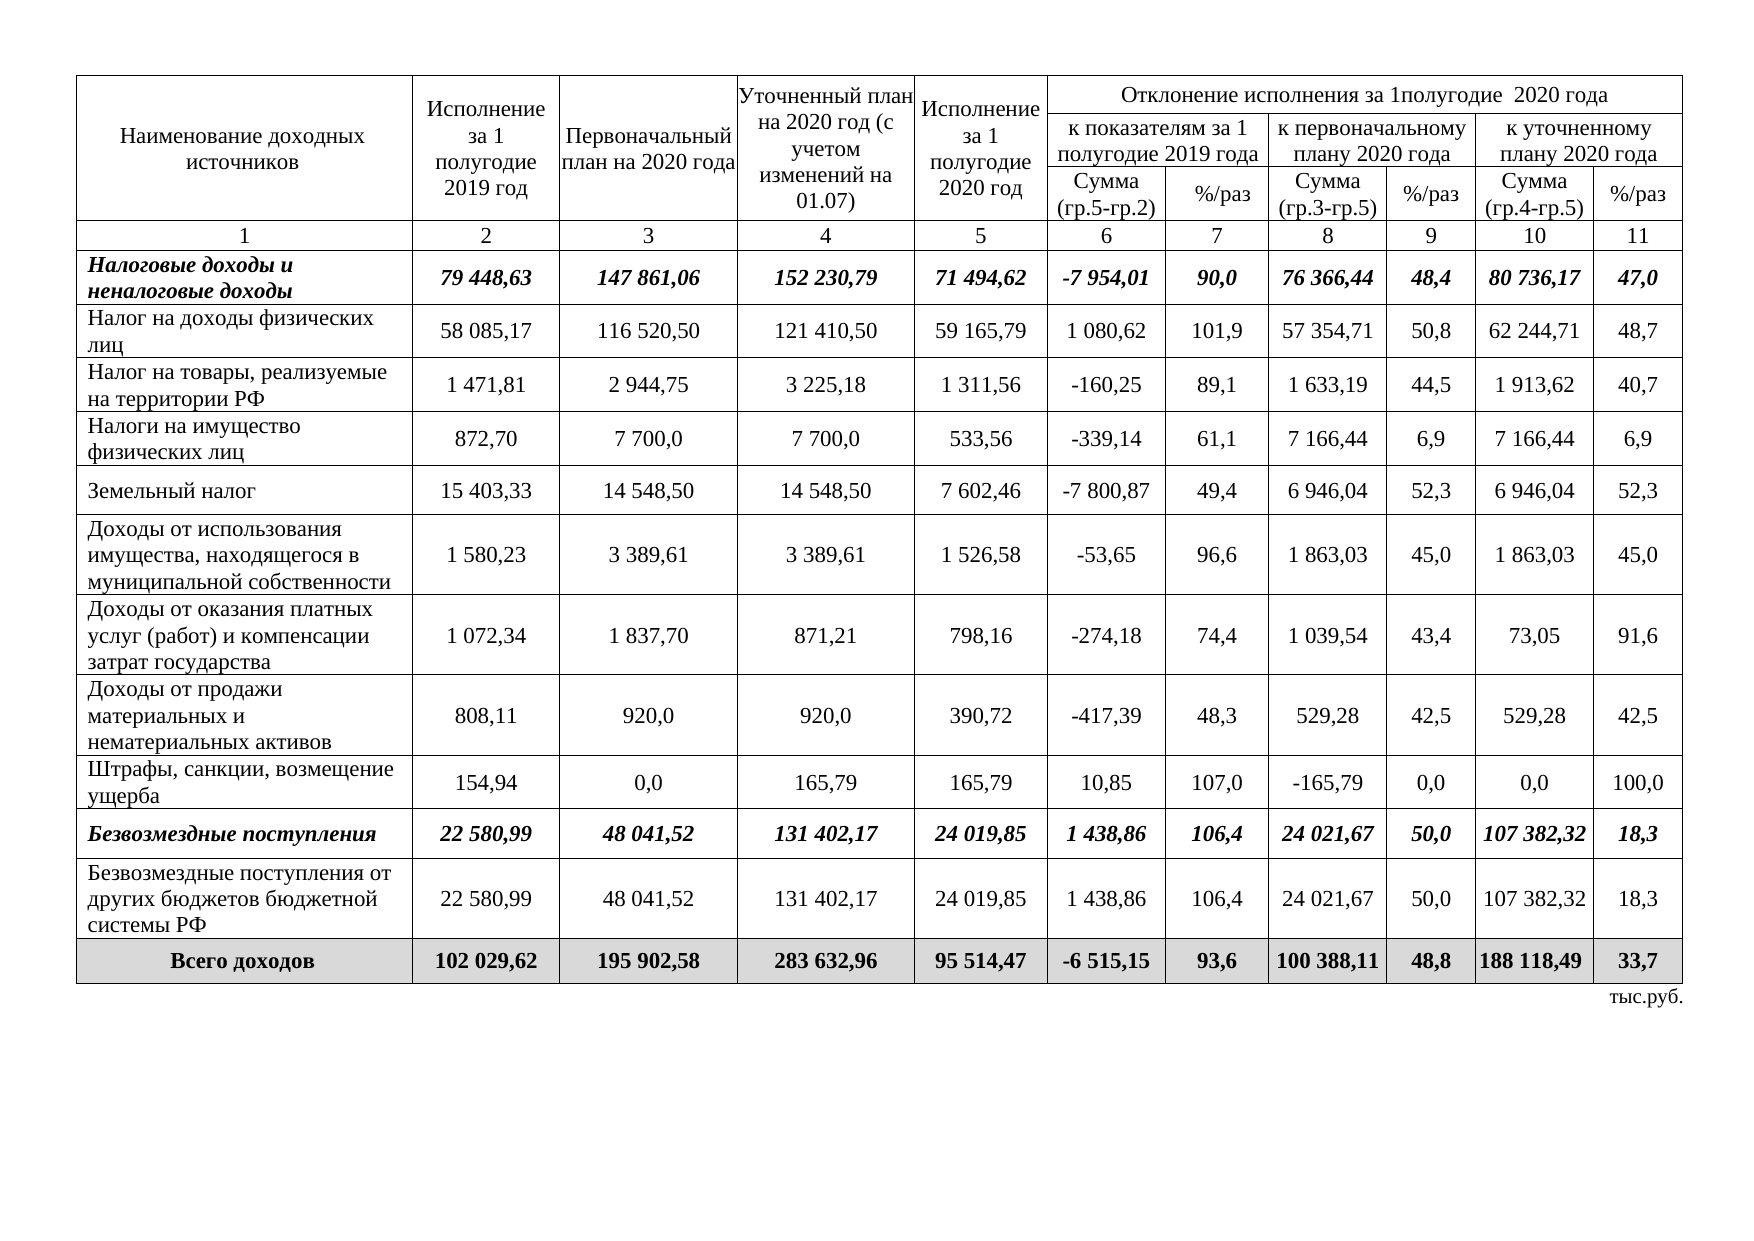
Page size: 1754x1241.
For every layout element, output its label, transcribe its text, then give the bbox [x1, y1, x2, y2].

table_cell 7 700,0 [738, 412, 914, 465]
table_cell 24 019,85 [915, 809, 1047, 857]
table_cell 1 633,19 [1269, 358, 1386, 411]
table_cell -7 954,01 [1048, 251, 1165, 303]
table_cell 24 021,67 [1269, 809, 1386, 857]
table_cell 3 389,61 [738, 515, 914, 594]
table_cell 1 863,03 [1269, 515, 1386, 594]
table_cell 798,16 [915, 595, 1047, 674]
table_cell 42,5 [1594, 675, 1682, 754]
table_cell 22 580,99 [413, 859, 559, 938]
table_cell -53,65 [1048, 515, 1165, 594]
table_cell 7 602,46 [915, 466, 1047, 514]
table_cell 61,1 [1166, 412, 1268, 465]
table_cell 131 402,17 [738, 809, 914, 857]
table_cell 90,0 [1166, 251, 1268, 303]
table_cell 131 402,17 [738, 859, 914, 938]
table_cell 73,05 [1476, 595, 1593, 674]
table_cell 10,85 [1048, 756, 1165, 808]
table_cell 1 526,58 [915, 515, 1047, 594]
table_header Исполнение за 1 полугодие 2019 год [413, 76, 559, 220]
table_cell 57 354,71 [1269, 305, 1386, 357]
table_cell 48,7 [1594, 305, 1682, 357]
table_cell 8 [1269, 221, 1386, 250]
table_cell Налог на товары, реализуемые на территории РФ [77, 358, 412, 411]
table_cell 96,6 [1166, 515, 1268, 594]
table_cell 7 700,0 [560, 412, 737, 465]
table_cell 3 225,18 [738, 358, 914, 411]
table_cell 102 029,62 [413, 939, 559, 983]
table_header Отклонение исполнения за 1полугодие 2020 года [1048, 76, 1682, 112]
table_cell 1 913,62 [1476, 358, 1593, 411]
table_cell 2 [413, 221, 559, 250]
table_cell 50,0 [1387, 859, 1475, 938]
table_cell 107,0 [1166, 756, 1268, 808]
table_cell 14 548,50 [560, 466, 737, 514]
table_cell 91,6 [1594, 595, 1682, 674]
table_cell 95 514,47 [915, 939, 1047, 983]
table_header Наименование доходных источников [77, 76, 412, 220]
table_cell Всего доходов [77, 939, 412, 983]
table_cell -274,18 [1048, 595, 1165, 674]
table_cell 62 244,71 [1476, 305, 1593, 357]
table_cell 52,3 [1594, 466, 1682, 514]
table_cell 40,7 [1594, 358, 1682, 411]
table_cell -6 515,15 [1048, 939, 1165, 983]
table_cell к уточненному плану 2020 года [1476, 114, 1682, 166]
table_cell 1 837,70 [560, 595, 737, 674]
table_cell Налог на доходы физических лиц [77, 305, 412, 357]
table_cell 45,0 [1387, 515, 1475, 594]
table_cell 15 403,33 [413, 466, 559, 514]
table_cell 808,11 [413, 675, 559, 754]
table_header Первоначальный план на 2020 года [560, 76, 737, 220]
table_cell Налоги на имущество физических лиц [77, 412, 412, 465]
table_cell 50,0 [1387, 809, 1475, 857]
table_cell -160,25 [1048, 358, 1165, 411]
table_cell 871,21 [738, 595, 914, 674]
table_cell 147 861,06 [560, 251, 737, 303]
table_cell Безвозмездные поступления [77, 809, 412, 857]
table_cell 283 632,96 [738, 939, 914, 983]
table_cell 188 118,49 [1476, 939, 1593, 983]
table_cell 1 438,86 [1048, 809, 1165, 857]
table_cell 52,3 [1387, 466, 1475, 514]
table_cell 79 448,63 [413, 251, 559, 303]
table_cell 1 [77, 221, 412, 250]
table_cell Штрафы, санкции, возмещение ущерба [77, 756, 412, 808]
table_cell 43,4 [1387, 595, 1475, 674]
table_cell 6 [1048, 221, 1165, 250]
table_cell 152 230,79 [738, 251, 914, 303]
table_cell 6 946,04 [1476, 466, 1593, 514]
table_cell Сумма (гр.3-гр.5) [1269, 167, 1386, 220]
table_cell 195 902,58 [560, 939, 737, 983]
table_cell 0,0 [560, 756, 737, 808]
table_cell к показателям за 1 полугодие 2019 года [1048, 114, 1268, 166]
table_cell 6,9 [1387, 412, 1475, 465]
table_cell 0,0 [1476, 756, 1593, 808]
table_cell -165,79 [1269, 756, 1386, 808]
table_cell Доходы от продажи материальных и нематериальных активов [77, 675, 412, 754]
table_cell Безвозмездные поступления от других бюджетов бюджетной системы РФ [77, 859, 412, 938]
table_cell 48,8 [1387, 939, 1475, 983]
table_cell 58 085,17 [413, 305, 559, 357]
table_cell 106,4 [1166, 859, 1268, 938]
table_cell 872,70 [413, 412, 559, 465]
table_cell 48,3 [1166, 675, 1268, 754]
table_cell 106,4 [1166, 809, 1268, 857]
table_cell 7 [1166, 221, 1268, 250]
table_cell 3 [560, 221, 737, 250]
table_cell 50,8 [1387, 305, 1475, 357]
table_cell 390,72 [915, 675, 1047, 754]
table_cell -7 800,87 [1048, 466, 1165, 514]
table_cell Доходы от использования имущества, находящегося в муниципальной собственности [77, 515, 412, 594]
text тыс.руб. [75, 984, 1683, 1008]
table_cell 100,0 [1594, 756, 1682, 808]
table_cell 11 [1594, 221, 1682, 250]
table_cell 74,4 [1166, 595, 1268, 674]
table_cell 6 946,04 [1269, 466, 1386, 514]
table_cell 7 166,44 [1269, 412, 1386, 465]
table_cell 1 080,62 [1048, 305, 1165, 357]
table_cell 48 041,52 [560, 859, 737, 938]
table_cell 7 166,44 [1476, 412, 1593, 465]
table_cell 920,0 [738, 675, 914, 754]
table_cell 80 736,17 [1476, 251, 1593, 303]
table_cell 533,56 [915, 412, 1047, 465]
table_header Уточненный план на 2020 год (с учетом изменений на 01.07) [738, 76, 914, 220]
table_header Исполнение за 1 полугодие 2020 год [915, 76, 1047, 220]
table_cell 18,3 [1594, 809, 1682, 857]
table_cell 1 580,23 [413, 515, 559, 594]
table_cell 71 494,62 [915, 251, 1047, 303]
table_cell 24 019,85 [915, 859, 1047, 938]
table_cell %/раз [1594, 167, 1682, 220]
table_cell 33,7 [1594, 939, 1682, 983]
table_cell 42,5 [1387, 675, 1475, 754]
table_cell 45,0 [1594, 515, 1682, 594]
table_cell 5 [915, 221, 1047, 250]
table_cell 1 311,56 [915, 358, 1047, 411]
table_cell 1 471,81 [413, 358, 559, 411]
table_cell к первоначальному плану 2020 года [1269, 114, 1475, 166]
table_cell 920,0 [560, 675, 737, 754]
table_cell 22 580,99 [413, 809, 559, 857]
table_cell 3 389,61 [560, 515, 737, 594]
table_cell 89,1 [1166, 358, 1268, 411]
table_cell Земельный налог [77, 466, 412, 514]
table_cell Доходы от оказания платных услуг (работ) и компенсации затрат государства [77, 595, 412, 674]
table_cell 1 863,03 [1476, 515, 1593, 594]
table_cell 165,79 [915, 756, 1047, 808]
table_cell 9 [1387, 221, 1475, 250]
table_cell 121 410,50 [738, 305, 914, 357]
table_cell 1 438,86 [1048, 859, 1165, 938]
table_cell 0,0 [1387, 756, 1475, 808]
table_cell 2 944,75 [560, 358, 737, 411]
table_cell 24 021,67 [1269, 859, 1386, 938]
table_cell 6,9 [1594, 412, 1682, 465]
table_cell 529,28 [1269, 675, 1386, 754]
table_cell 44,5 [1387, 358, 1475, 411]
table_cell Налоговые доходы и неналоговые доходы [77, 251, 412, 303]
table_cell %/раз [1387, 167, 1475, 220]
table_cell 48,4 [1387, 251, 1475, 303]
table_cell 4 [738, 221, 914, 250]
table_cell 10 [1476, 221, 1593, 250]
table_cell 59 165,79 [915, 305, 1047, 357]
table_cell 116 520,50 [560, 305, 737, 357]
table_cell 76 366,44 [1269, 251, 1386, 303]
table_cell 48 041,52 [560, 809, 737, 857]
table_cell 1 039,54 [1269, 595, 1386, 674]
table_cell Сумма (гр.5-гр.2) [1048, 167, 1165, 220]
table_cell -417,39 [1048, 675, 1165, 754]
table_cell 154,94 [413, 756, 559, 808]
table_cell 47,0 [1594, 251, 1682, 303]
table_cell -339,14 [1048, 412, 1165, 465]
table_cell 100 388,11 [1269, 939, 1386, 983]
table_cell 49,4 [1166, 466, 1268, 514]
table_cell 18,3 [1594, 859, 1682, 938]
table_cell 101,9 [1166, 305, 1268, 357]
table_cell 165,79 [738, 756, 914, 808]
table_cell Сумма (гр.4-гр.5) [1476, 167, 1593, 220]
table_cell 529,28 [1476, 675, 1593, 754]
table_cell 107 382,32 [1476, 859, 1593, 938]
table_cell %/раз [1166, 167, 1268, 220]
table_cell 1 072,34 [413, 595, 559, 674]
table_cell 93,6 [1166, 939, 1268, 983]
table_cell 14 548,50 [738, 466, 914, 514]
table_cell 107 382,32 [1476, 809, 1593, 857]
